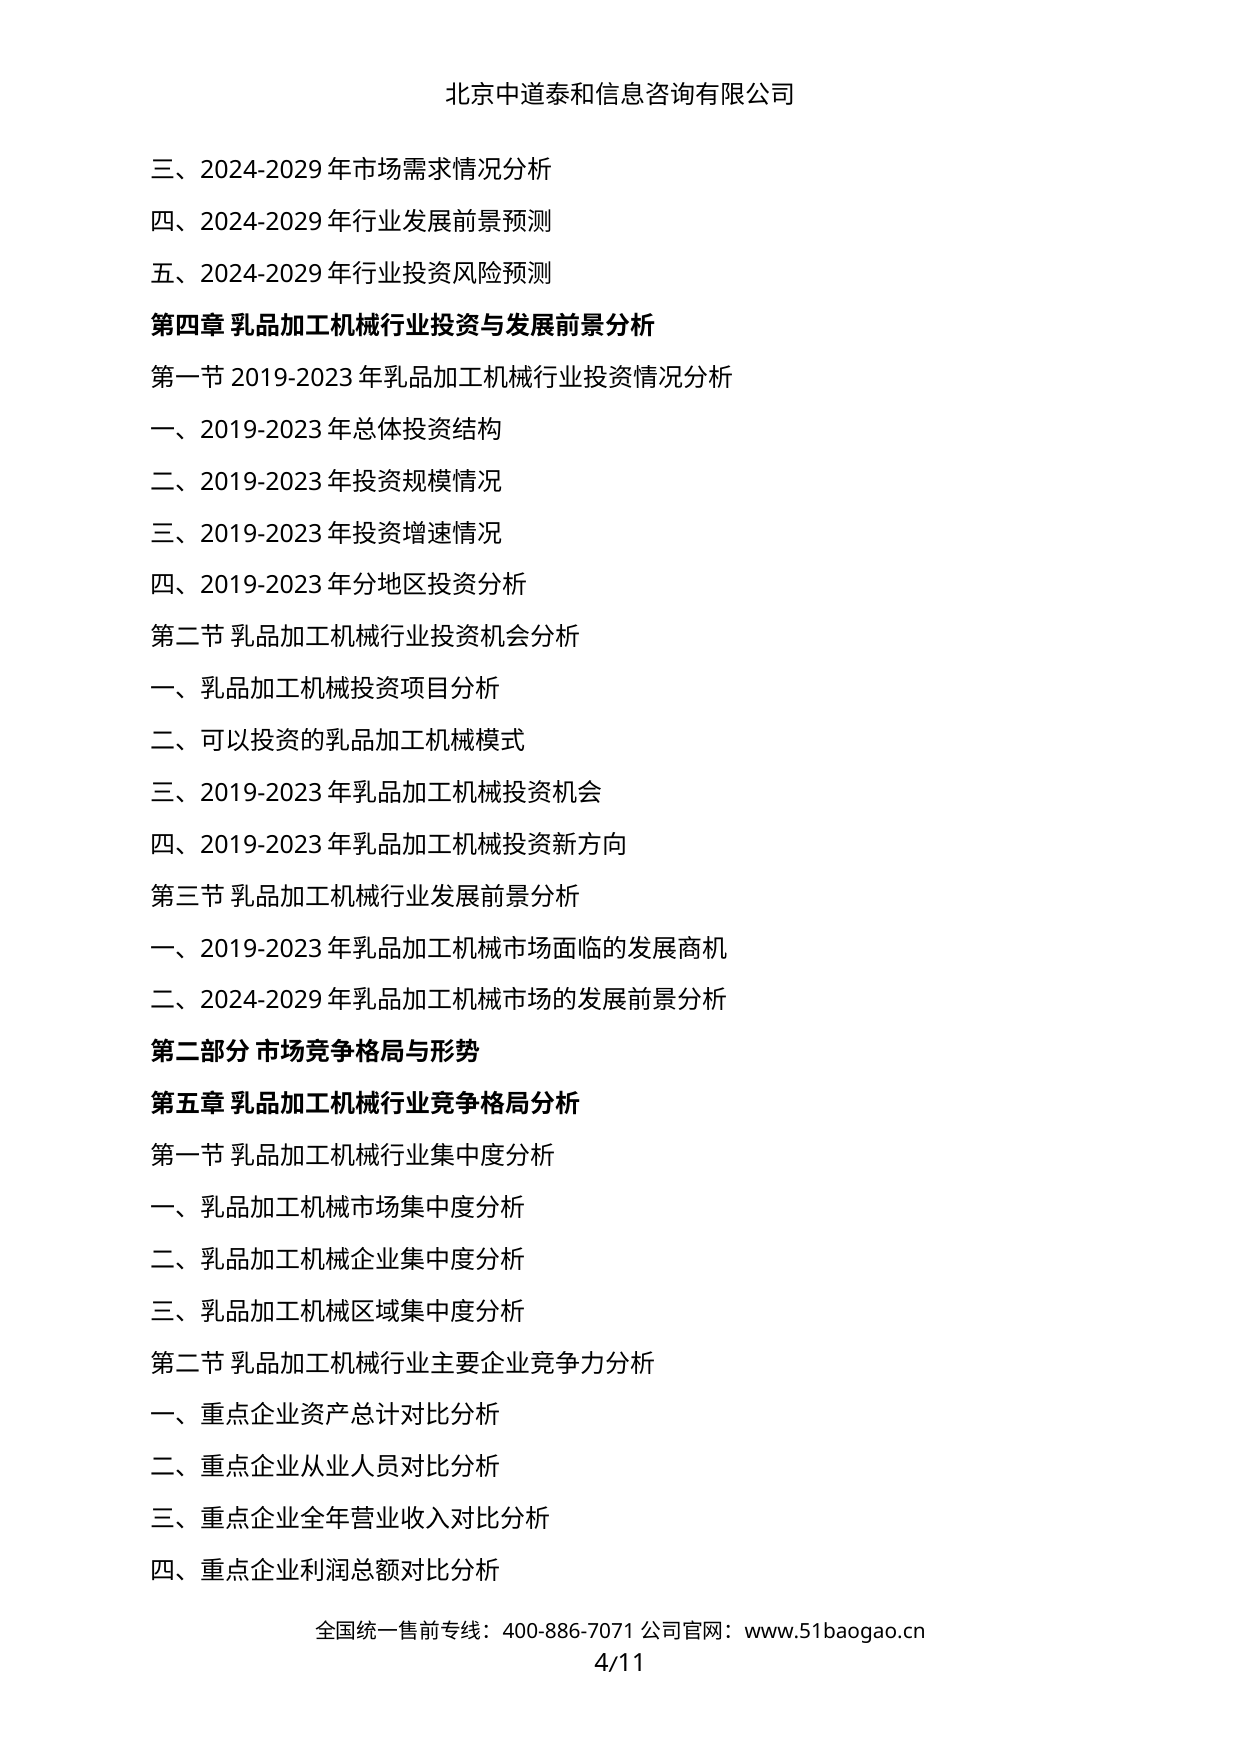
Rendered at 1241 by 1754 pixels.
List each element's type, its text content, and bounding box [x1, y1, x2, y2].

text 二、2024-2029年乳品加工机械市场的发展前景分析 [150, 980, 1090, 1016]
text 四、2019-2023年分地区投资分析 [150, 565, 1090, 601]
text 第二节 乳品加工机械行业投资机会分析 [150, 617, 1090, 653]
text 第四章 乳品加工机械行业投资与发展前景分析 [150, 306, 1090, 342]
text 二、重点企业从业人员对比分析 [150, 1447, 1090, 1483]
text 第一节 乳品加工机械行业集中度分析 [150, 1136, 1090, 1172]
text 一、2019-2023年乳品加工机械市场面临的发展商机 [150, 928, 1090, 964]
text 三、2019-2023年乳品加工机械投资机会 [150, 772, 1090, 809]
text 四、重点企业利润总额对比分析 [150, 1551, 1090, 1587]
text 二、乳品加工机械企业集中度分析 [150, 1239, 1090, 1276]
text 四、2024-2029年行业发展前景预测 [150, 202, 1090, 238]
text 一、乳品加工机械市场集中度分析 [150, 1187, 1090, 1224]
text 四、2019-2023年乳品加工机械投资新方向 [150, 824, 1090, 861]
text 一、2019-2023年总体投资结构 [150, 409, 1090, 446]
text 三、乳品加工机械区域集中度分析 [150, 1291, 1090, 1327]
text 三、2024-2029年市场需求情况分析 [150, 150, 1090, 186]
text 五、2024-2029年行业投资风险预测 [150, 254, 1090, 290]
text 第五章 乳品加工机械行业竞争格局分析 [150, 1084, 1090, 1120]
text 第一节 2019-2023年乳品加工机械行业投资情况分析 [150, 357, 1090, 394]
text 二、可以投资的乳品加工机械模式 [150, 721, 1090, 757]
text 二、2019-2023年投资规模情况 [150, 461, 1090, 497]
text 第二部分 市场竞争格局与形势 [150, 1032, 1090, 1068]
text 第二节 乳品加工机械行业主要企业竞争力分析 [150, 1343, 1090, 1379]
text 一、乳品加工机械投资项目分析 [150, 669, 1090, 705]
text 三、重点企业全年营业收入对比分析 [150, 1499, 1090, 1535]
text 一、重点企业资产总计对比分析 [150, 1395, 1090, 1431]
text 第三节 乳品加工机械行业发展前景分析 [150, 876, 1090, 912]
text 三、2019-2023年投资增速情况 [150, 513, 1090, 549]
